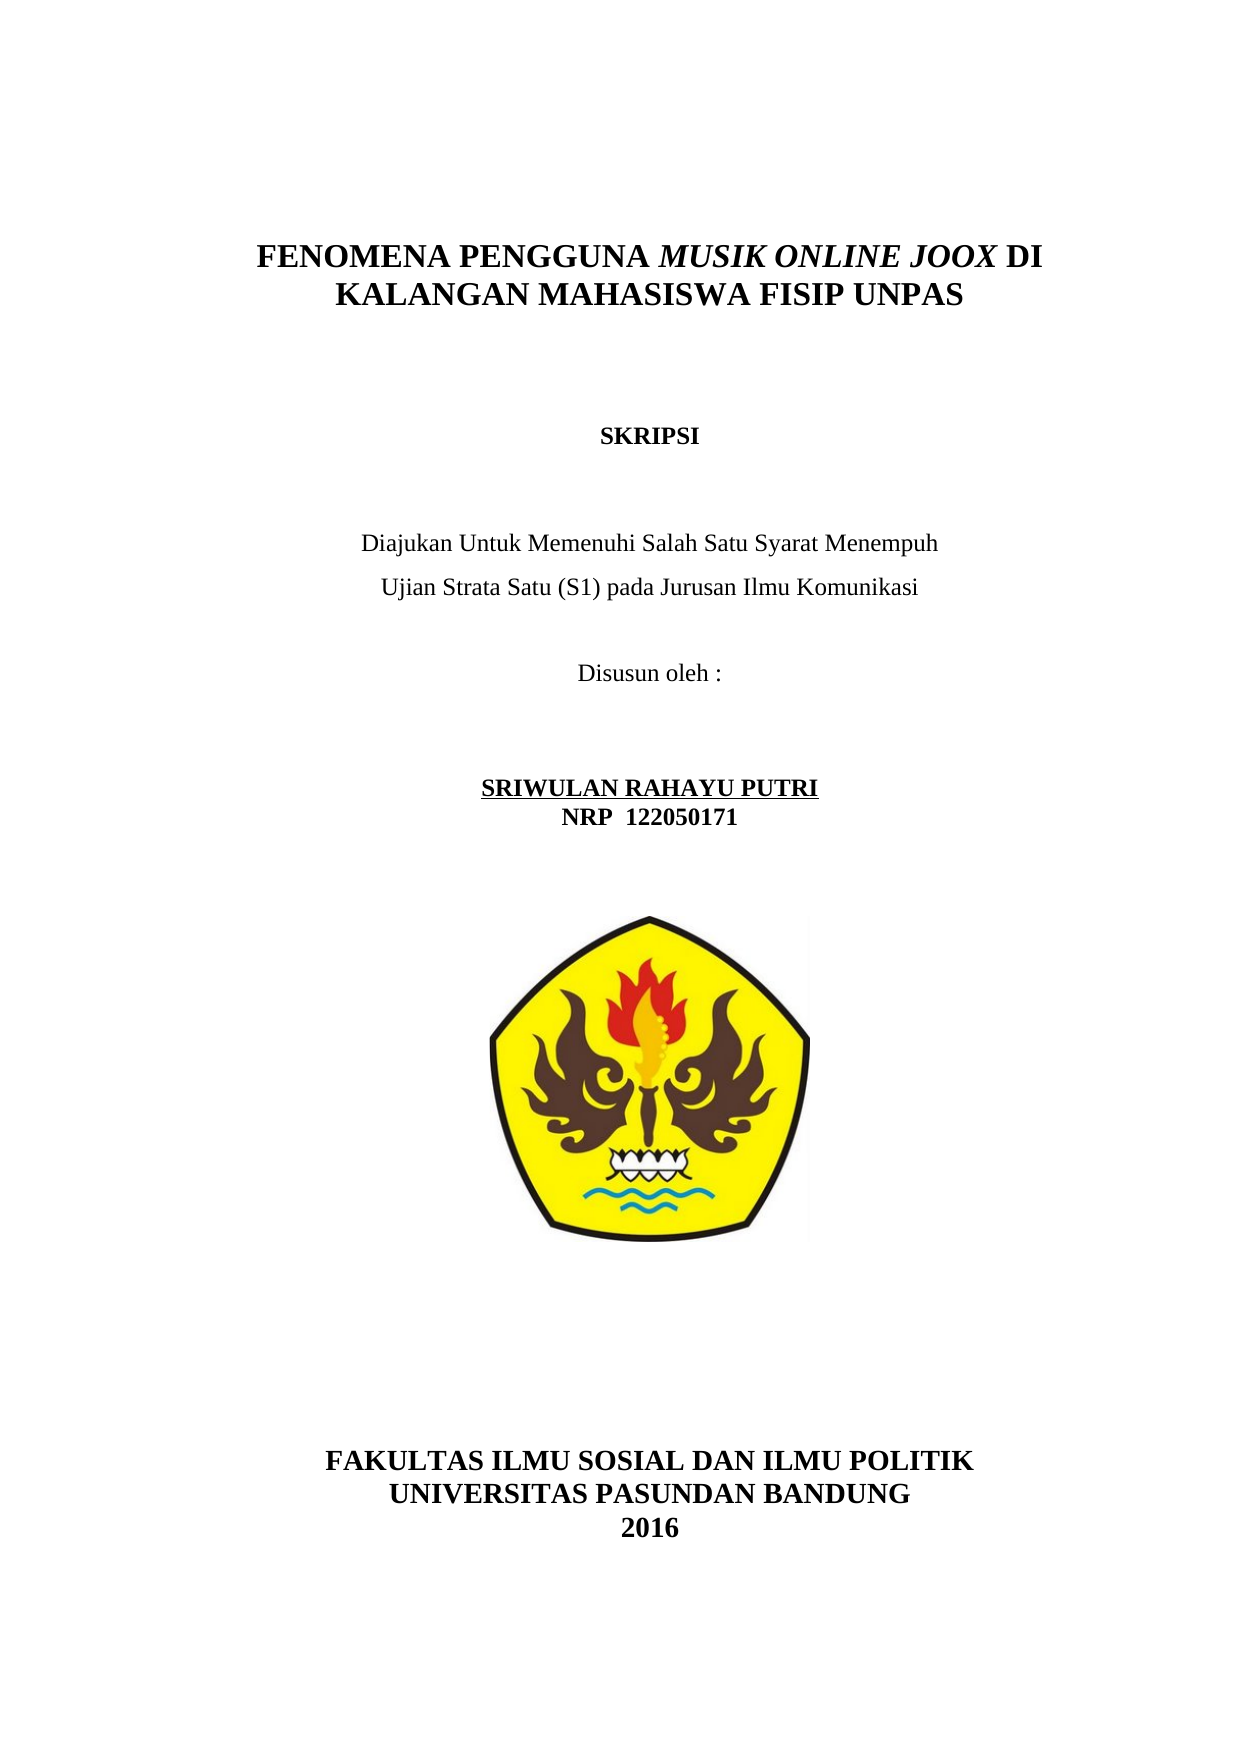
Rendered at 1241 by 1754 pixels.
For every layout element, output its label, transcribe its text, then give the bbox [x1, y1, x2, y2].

text Ujian Strata Satu (S1) pada Jurusan Ilmu Komunikasi [236, 572, 1063, 600]
text UNIVERSITAS PASUNDAN BANDUNG [236, 1477, 1063, 1510]
text SKRIPSI [236, 421, 1063, 449]
picture [489, 916, 810, 1242]
text FENOMENA PENGGUNA MUSIK ONLINE JOOX DI KALANGAN MAHASISWA FISIP UNPAS [236, 236, 1063, 313]
text Diajukan Untuk Memenuhi Salah Satu Syarat Menempuh [236, 528, 1063, 557]
subtitle SRIWULAN RAHAYU PUTRI [236, 773, 1063, 802]
text Disusun oleh : [236, 658, 1063, 687]
subtitle NRP 122050171 [236, 802, 1063, 831]
text 2016 [236, 1510, 1063, 1544]
text FAKULTAS ILMU SOSIAL DAN ILMU POLITIK [236, 1443, 1063, 1477]
